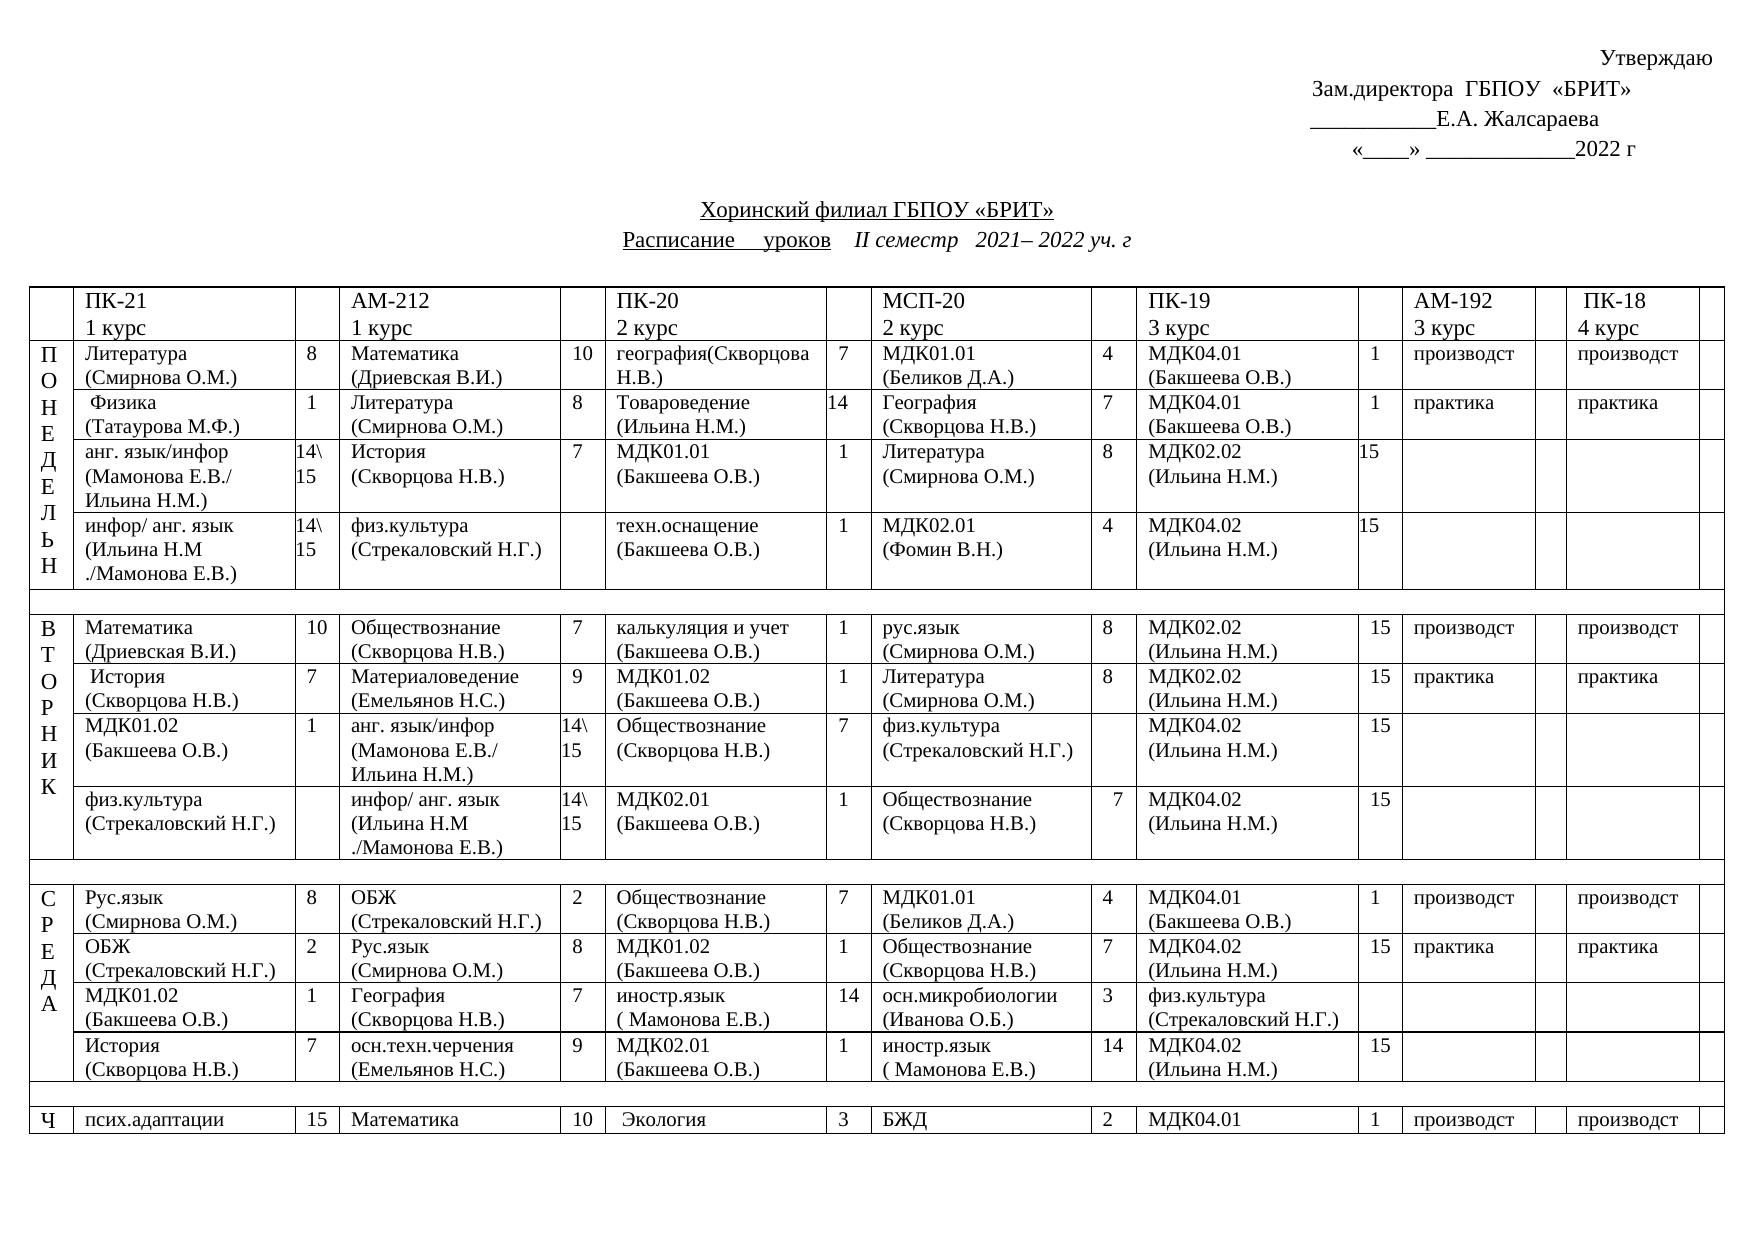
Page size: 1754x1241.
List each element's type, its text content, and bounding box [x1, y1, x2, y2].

table_cell 14 [1092, 1033, 1136, 1081]
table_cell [74, 1107, 295, 1133]
table_cell МДК04.01 (Бакшеева О.В.) [1137, 885, 1358, 933]
table_cell осн.техн.черчения (Емельянов Н.С.) [340, 1033, 560, 1081]
table_cell МДК02.02 (Ильина Н.М.) [1137, 664, 1358, 712]
table_cell [1700, 885, 1724, 933]
table_header ПК-21 1 курс [74, 288, 295, 340]
table_header [827, 288, 871, 340]
table_cell П О Н Е Д Е Л Ь Н [30, 341, 73, 589]
table_cell 8 [1092, 664, 1136, 712]
table_cell 15 [1359, 513, 1402, 589]
table_cell 7 [827, 341, 871, 389]
table_cell [1403, 983, 1535, 1031]
table_cell 1 [827, 1033, 871, 1081]
table_cell [1536, 390, 1566, 438]
text Зам.директора ГБПОУ «БРИТ» [118, 75, 1713, 101]
table_cell Обществознание (Скворцова Н.В.) [606, 885, 826, 933]
table_cell [1092, 714, 1136, 786]
table_cell 1 [296, 983, 339, 1031]
table_cell 1 [827, 934, 871, 982]
table_cell Математика (Дриевская В.И.) [74, 615, 295, 663]
table_cell История (Скворцова Н.В.) [74, 664, 295, 712]
table_header [30, 288, 73, 340]
table_cell 14 [827, 983, 871, 1031]
table_cell 10 [561, 341, 605, 389]
table_cell производст [1403, 341, 1535, 389]
table_cell физ.культура (Стрекаловский Н.Г.) [340, 513, 560, 589]
table_cell География (Скворцова Н.В.) [872, 390, 1091, 438]
table_cell [1536, 714, 1566, 786]
table_cell География (Скворцова Н.В.) [340, 983, 560, 1031]
table_cell [1536, 1107, 1566, 1133]
table_cell 7 [296, 1033, 339, 1081]
table_cell производст [1403, 885, 1535, 933]
table_cell инфор/ анг. язык (Ильина Н.М ./Мамонова Е.В.) [74, 513, 295, 589]
table_header [1092, 288, 1136, 340]
table_cell МДК04.02 (Ильина Н.М.) [1137, 513, 1358, 589]
table_cell Обществознание (Скворцова Н.В.) [872, 934, 1091, 982]
table_cell [1536, 664, 1566, 712]
table_cell рус.язык (Смирнова О.М.) [872, 615, 1091, 663]
table_cell 1 [827, 664, 871, 712]
table_cell 7 [1092, 390, 1136, 438]
table_cell [30, 590, 1724, 614]
table_cell 1 [296, 390, 339, 438]
table_cell физ.культура (Стрекаловский Н.Г.) [872, 714, 1091, 786]
table_cell 7 [561, 615, 605, 663]
table_cell производст [1403, 1107, 1535, 1133]
table_cell МДК02.01 (Бакшеева О.В.) [606, 787, 826, 859]
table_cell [606, 1107, 826, 1133]
table_cell 1 [827, 787, 871, 859]
table_cell [1403, 513, 1535, 589]
table_cell [1403, 787, 1535, 859]
table_cell [1700, 1107, 1724, 1133]
table_cell 7 [296, 664, 339, 712]
table_cell 9 [561, 1033, 605, 1081]
table_cell 1 [1359, 1107, 1402, 1133]
table_cell 10 [561, 1107, 605, 1133]
table_header ПК-20 2 курс [606, 288, 826, 340]
table_cell [1700, 440, 1724, 512]
table_cell 1 [827, 440, 871, 512]
table_cell [1567, 513, 1699, 589]
table_cell 2 [561, 885, 605, 933]
table_cell [1567, 714, 1699, 786]
table_cell [1700, 983, 1724, 1031]
table_cell 7 [827, 885, 871, 933]
table_cell 2 [1092, 1107, 1136, 1133]
table_cell 1 [296, 714, 339, 786]
table_cell производст [1567, 1107, 1699, 1133]
table_cell 7 [1092, 787, 1136, 859]
text Расписание уроков II семестр 2021– 2022 уч. г [118, 226, 1636, 252]
table_cell практика [1403, 664, 1535, 712]
table_cell [1567, 440, 1699, 512]
table_cell иностр.язык ( Мамонова Е.В.) [606, 983, 826, 1031]
table_cell МДК04.02 (Ильина Н.М.) [1137, 787, 1358, 859]
table_cell [1536, 341, 1566, 389]
table_cell 4 [1092, 341, 1136, 389]
table_cell [1403, 440, 1535, 512]
table_cell производст [1567, 615, 1699, 663]
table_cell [872, 1107, 1091, 1133]
table_cell МДК04.02 (Ильина Н.М.) [1137, 934, 1358, 982]
table_cell [1536, 1033, 1566, 1081]
table_header [1700, 288, 1724, 340]
table_cell История (Скворцова Н.В.) [340, 440, 560, 512]
table_cell 15 [1359, 787, 1402, 859]
table_cell МДК01.01 (Беликов Д.А.) [872, 885, 1091, 933]
table_cell МДК01.02 (Бакшеева О.В.) [606, 664, 826, 712]
table_cell 8 [296, 341, 339, 389]
table_header [561, 288, 605, 340]
table_cell производст [1567, 341, 1699, 389]
table_cell [1567, 983, 1699, 1031]
table_cell Литература (Смирнова О.М.) [74, 341, 295, 389]
table_header ПК-19 3 курс [1137, 288, 1358, 340]
table_cell практика [1567, 934, 1699, 982]
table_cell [340, 1107, 560, 1133]
table_cell Обществознание (Скворцова Н.В.) [872, 787, 1091, 859]
table_cell инфор/ анг. язык (Ильина Н.М ./Мамонова Е.В.) [340, 787, 560, 859]
table_cell [1700, 341, 1724, 389]
table_header [1536, 288, 1566, 340]
table_cell практика [1403, 390, 1535, 438]
table_cell МДК04.02 (Ильина Н.М.) [1137, 714, 1358, 786]
table_cell [561, 513, 605, 589]
table_cell география(Скворцова Н.В.) [606, 341, 826, 389]
table_cell МДК01.01 (Беликов Д.А.) [872, 341, 1091, 389]
table_cell [1536, 983, 1566, 1031]
table_cell производст [1403, 615, 1535, 663]
table_cell [1700, 664, 1724, 712]
text Утверждаю [118, 44, 1713, 71]
table_cell [30, 1082, 1724, 1106]
table_cell практика [1567, 664, 1699, 712]
table_cell 1 [1359, 390, 1402, 438]
table_cell 1 [1359, 341, 1402, 389]
table_cell [296, 787, 339, 859]
table_cell 15 [296, 1107, 339, 1133]
table_cell 3 [827, 1107, 871, 1133]
table_cell Математика (Дриевская В.И.) [340, 341, 560, 389]
table_cell Литература (Смирнова О.М.) [872, 664, 1091, 712]
table_cell [1700, 513, 1724, 589]
table_cell [1536, 885, 1566, 933]
table_cell иностр.язык ( Мамонова Е.В.) [872, 1033, 1091, 1081]
table_cell [1536, 787, 1566, 859]
table_cell анг. язык/инфор (Мамонова Е.В./ Ильина Н.М.) [340, 714, 560, 786]
table_cell [1700, 787, 1724, 859]
table_cell 15 [1359, 934, 1402, 982]
table_cell 10 [296, 615, 339, 663]
table_cell 14\15 [561, 787, 605, 859]
text ___________Е.А. Жалсараева [118, 105, 1713, 131]
table_cell МДК01.02 (Бакшеева О.В.) [606, 934, 826, 982]
table_cell 8 [296, 885, 339, 933]
table_cell С Р Е Д А [30, 885, 73, 1081]
table_cell МДК01.02 (Бакшеева О.В.) [74, 714, 295, 786]
table_cell 14\15 [561, 714, 605, 786]
table_cell 7 [827, 714, 871, 786]
table_cell 9 [561, 664, 605, 712]
table_cell 1 [827, 513, 871, 589]
table_cell [1536, 934, 1566, 982]
table_cell ОБЖ (Стрекаловский Н.Г.) [340, 885, 560, 933]
table_cell калькуляция и учет (Бакшеева О.В.) [606, 615, 826, 663]
table_cell Литература (Смирнова О.М.) [340, 390, 560, 438]
table_cell [1700, 1033, 1724, 1081]
table_cell МДК02.01 (Бакшеева О.В.) [606, 1033, 826, 1081]
table_cell Ч Е Т В Е Р г [30, 1107, 73, 1133]
table_header МСП-20 2 курс [872, 288, 1091, 340]
table_cell [30, 860, 1724, 884]
table_cell 4 [1092, 885, 1136, 933]
table_cell 1 [827, 615, 871, 663]
table_cell 8 [1092, 615, 1136, 663]
table_cell МДК01.01 (Бакшеева О.В.) [606, 440, 826, 512]
text «____» _____________2022 г [118, 135, 1636, 162]
table_cell [1700, 615, 1724, 663]
table_cell осн.микробиологии (Иванова О.Б.) [872, 983, 1091, 1031]
table_cell 14 [827, 390, 871, 438]
table_cell [1567, 1033, 1699, 1081]
table_cell 8 [561, 934, 605, 982]
table_cell производст [1567, 885, 1699, 933]
table_cell 15 [1359, 615, 1402, 663]
table_cell 2 [296, 934, 339, 982]
table_cell Товароведение (Ильина Н.М.) [606, 390, 826, 438]
table_cell 7 [1092, 934, 1136, 982]
table_cell 8 [561, 390, 605, 438]
table_cell практика [1567, 390, 1699, 438]
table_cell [1137, 1107, 1358, 1133]
table_cell МДК01.02 (Бакшеева О.В.) [74, 983, 295, 1031]
table_cell практика [1403, 934, 1535, 982]
table_cell История (Скворцова Н.В.) [74, 1033, 295, 1081]
table_cell физ.культура (Стрекаловский Н.Г.) [1137, 983, 1358, 1031]
table_cell 15 [1359, 440, 1402, 512]
table_cell Рус.язык (Смирнова О.М.) [74, 885, 295, 933]
table_cell физ.культура (Стрекаловский Н.Г.) [74, 787, 295, 859]
table_header ПК-18 4 курс [1567, 288, 1699, 340]
table_cell Физика (Татаурова М.Ф.) [74, 390, 295, 438]
table_cell 15 [1359, 714, 1402, 786]
table_cell [1403, 714, 1535, 786]
table_cell Обществознание (Скворцова Н.В.) [606, 714, 826, 786]
table_cell [1536, 513, 1566, 589]
table_cell 15 [1359, 664, 1402, 712]
table_cell [1536, 615, 1566, 663]
table_cell МДК04.01 (Бакшеева О.В.) [1137, 390, 1358, 438]
table_cell 14\15 [296, 513, 339, 589]
table_cell анг. язык/инфор (Мамонова Е.В./ Ильина Н.М.) [74, 440, 295, 512]
table_cell техн.оснащение (Бакшеева О.В.) [606, 513, 826, 589]
table_cell ОБЖ (Стрекаловский Н.Г.) [74, 934, 295, 982]
text Хоринский филиал ГБПОУ «БРИТ» [118, 196, 1636, 222]
table_cell 7 [561, 983, 605, 1031]
table_cell 1 [1359, 885, 1402, 933]
table_header АМ-192 3 курс [1403, 288, 1535, 340]
table_cell [1567, 787, 1699, 859]
table_cell [1700, 934, 1724, 982]
table_cell Рус.язык (Смирнова О.М.) [340, 934, 560, 982]
table_header АМ-212 1 курс [340, 288, 560, 340]
table_cell Обществознание (Скворцова Н.В.) [340, 615, 560, 663]
table_cell В Т О Р Н И К [30, 615, 73, 859]
table_cell 14\15 [296, 440, 339, 512]
table_cell [1700, 714, 1724, 786]
table_header [296, 288, 339, 340]
table_cell 7 [561, 440, 605, 512]
table_cell МДК04.01 (Бакшеева О.В.) [1137, 341, 1358, 389]
table_cell 4 [1092, 513, 1136, 589]
table_cell 15 [1359, 1033, 1402, 1081]
table_cell МДК04.02 (Ильина Н.М.) [1137, 1033, 1358, 1081]
table_cell Литература (Смирнова О.М.) [872, 440, 1091, 512]
table_cell МДК02.02 (Ильина Н.М.) [1137, 615, 1358, 663]
table_cell [1359, 983, 1402, 1031]
table_cell 3 [1092, 983, 1136, 1031]
table_cell [1700, 390, 1724, 438]
table_cell [1536, 440, 1566, 512]
table_cell МДК02.02 (Ильина Н.М.) [1137, 440, 1358, 512]
table_header [1359, 288, 1402, 340]
table_cell [1403, 1033, 1535, 1081]
table_cell 8 [1092, 440, 1136, 512]
table_cell Материаловедение (Емельянов Н.С.) [340, 664, 560, 712]
table_cell МДК02.01 (Фомин В.Н.) [872, 513, 1091, 589]
